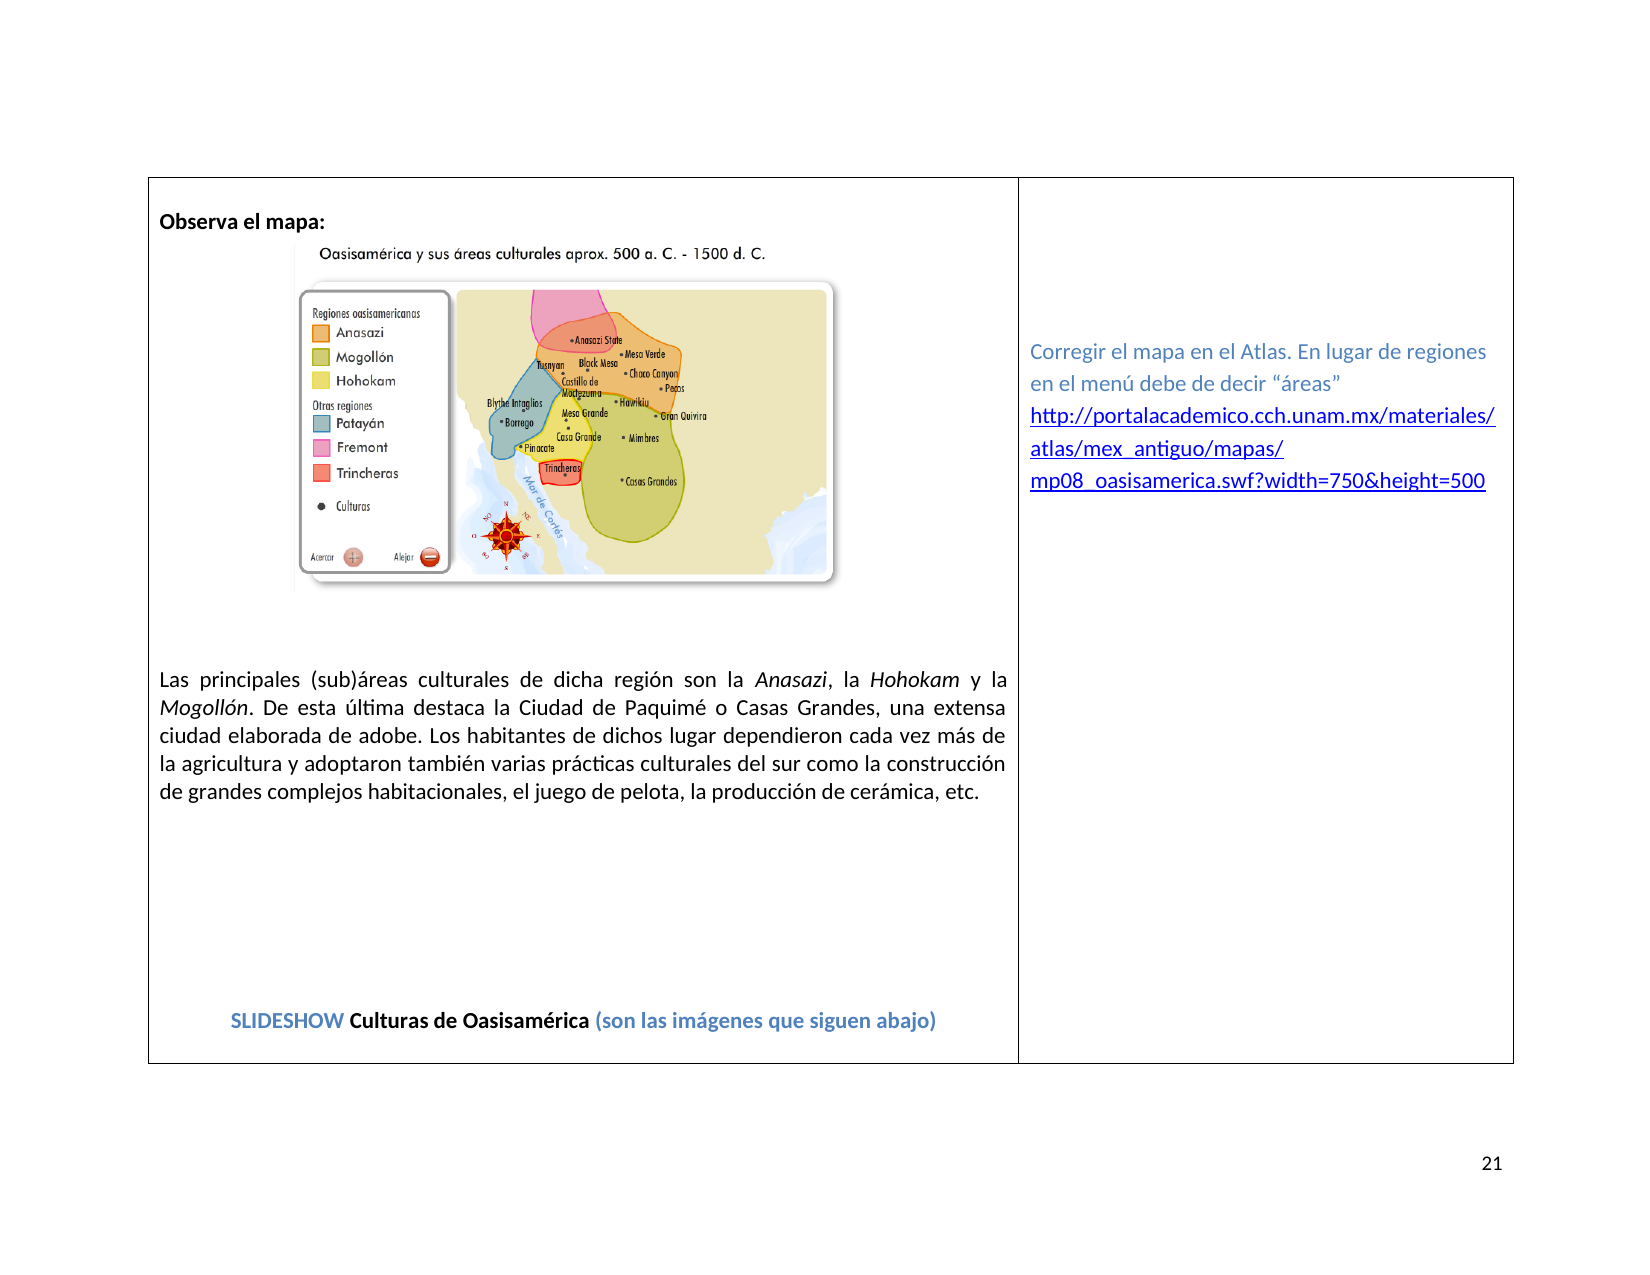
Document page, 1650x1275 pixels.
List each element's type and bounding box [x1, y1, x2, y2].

table_cell [149, 178, 1018, 1063]
table_cell [1019, 178, 1513, 1063]
picture [293, 243, 843, 593]
